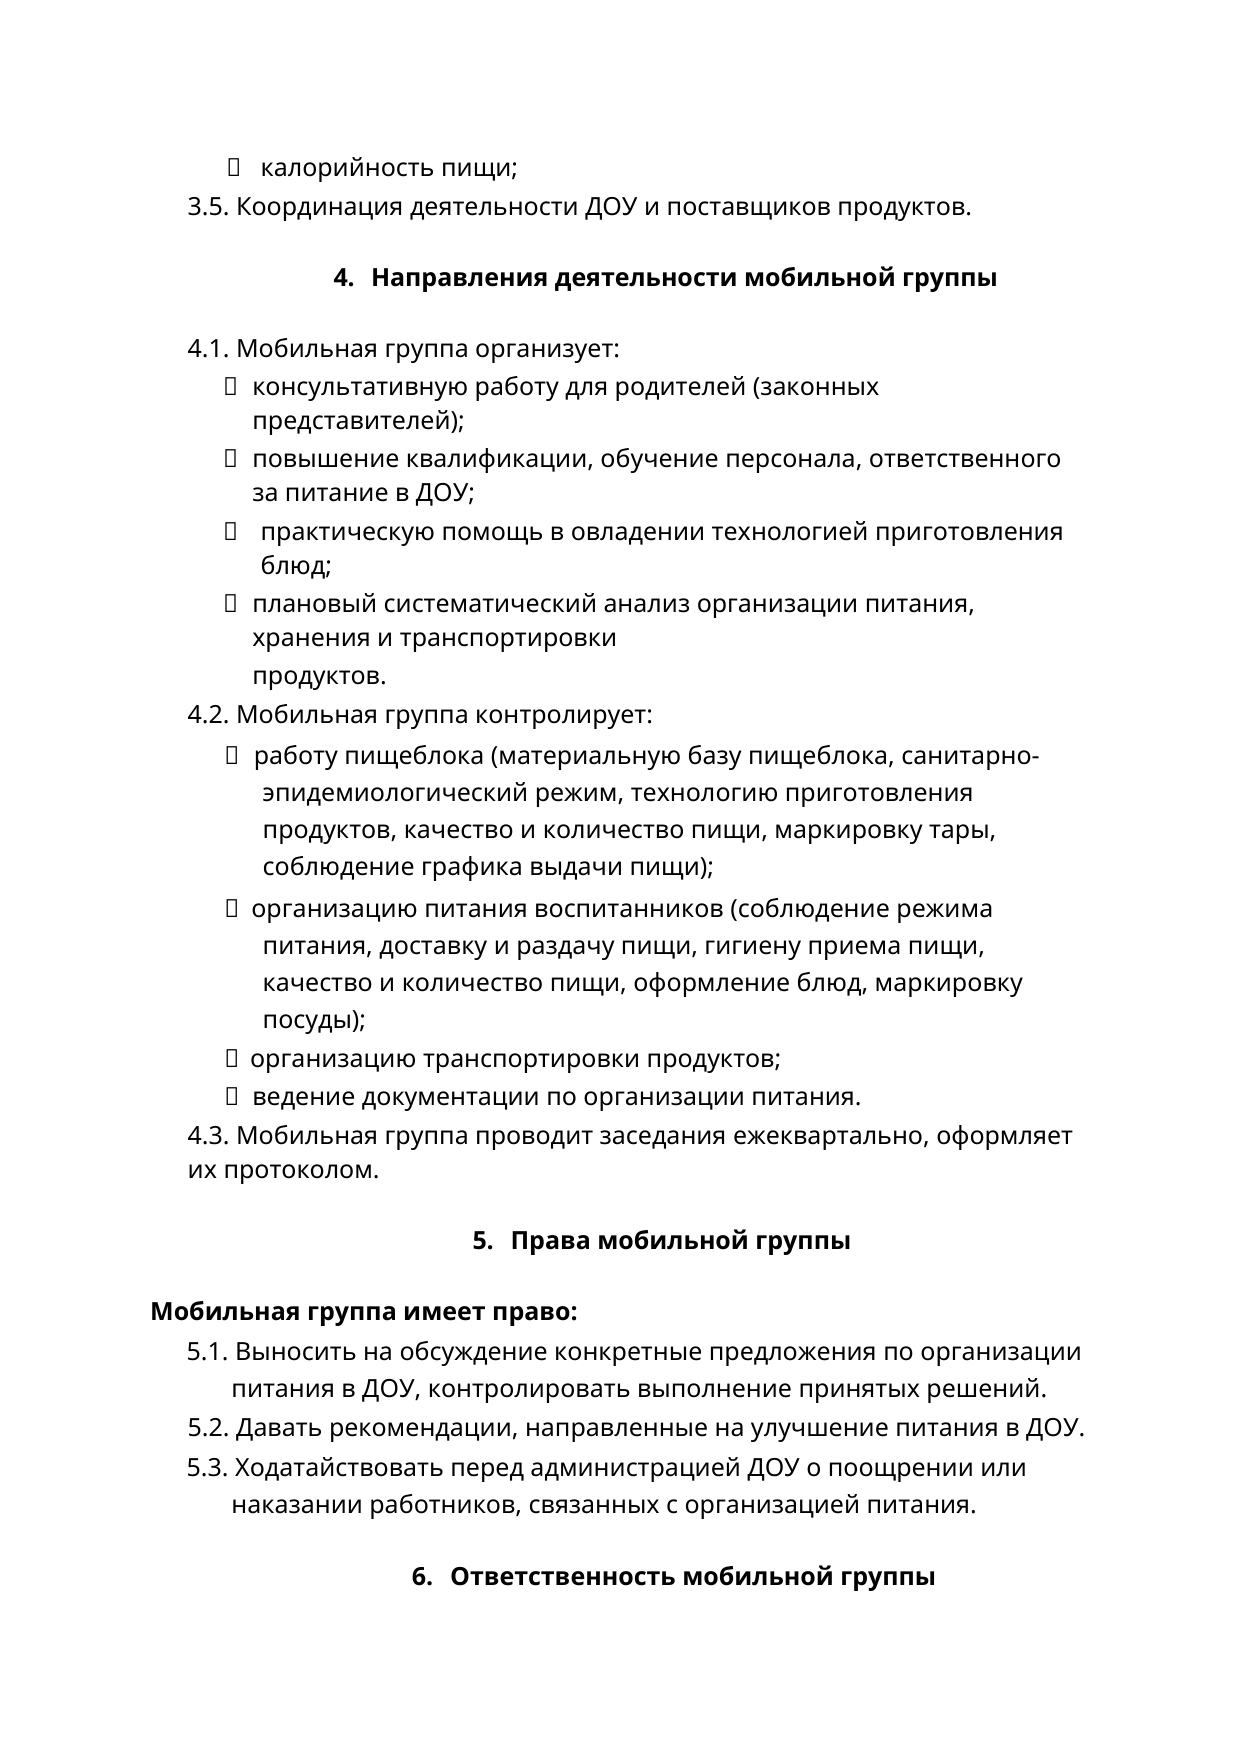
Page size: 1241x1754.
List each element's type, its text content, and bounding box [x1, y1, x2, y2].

list работу пищеблока (материальную базу пищеблока, санитарно-эпидемиологический режим, технологию приготовления продуктов, качество и количество пищи, маркировку тары, соблюдение графика выдачи пищи); [224, 738, 1090, 883]
list Права мобильной группы [472, 1223, 1090, 1257]
list Направления деятельности мобильной группы [333, 260, 1090, 294]
list повышение квалификации, обучение персонала, ответственного за питание в ДОУ; [223, 441, 1090, 509]
text 5.3. Ходатайствовать перед администрацией ДОУ о поощрении или наказании работников, связанных с организацией питания. [186, 1449, 1090, 1521]
list Ответственность мобильной группы [412, 1558, 1090, 1592]
list организацию питания воспитанников (соблюдение режима питания, доставку и раздачу пищи, гигиену приема пищи, качество и количество пищи, оформление блюд, маркировку посуды); [224, 891, 1090, 1036]
text 4.3. Мобильная группа проводит заседания ежеквартально, оформляет их протоколом. [187, 1117, 1090, 1186]
text 3.5. Координация деятельности ДОУ и поставщиков продуктов. [187, 188, 1090, 222]
text Мобильная группа имеет право: [150, 1294, 1090, 1328]
text 5.1. Выносить на обсуждение конкретные предложения по организации питания в ДОУ, контролировать выполнение принятых решений. [186, 1333, 1090, 1404]
list ведение документации по организации питания. [224, 1079, 1090, 1113]
list калорийность пищи; [226, 150, 1090, 184]
text 4.2. Мобильная группа контролирует: [187, 696, 1090, 730]
list практическую помощь в овладении технологией приготовления блюд; [223, 513, 1090, 581]
list плановый систематический анализ организации питания, хранения и транспортировки [223, 585, 1090, 653]
text продуктов. [252, 658, 1090, 692]
list консультативную работу для родителей (законных представителей); [223, 369, 1090, 437]
list организацию транспортировки продуктов; [224, 1041, 1090, 1075]
text 5.2. Давать рекомендации, направленные на улучшение питания в ДОУ. [187, 1409, 1090, 1443]
text 4.1. Мобильная группа организует: [187, 330, 1090, 364]
